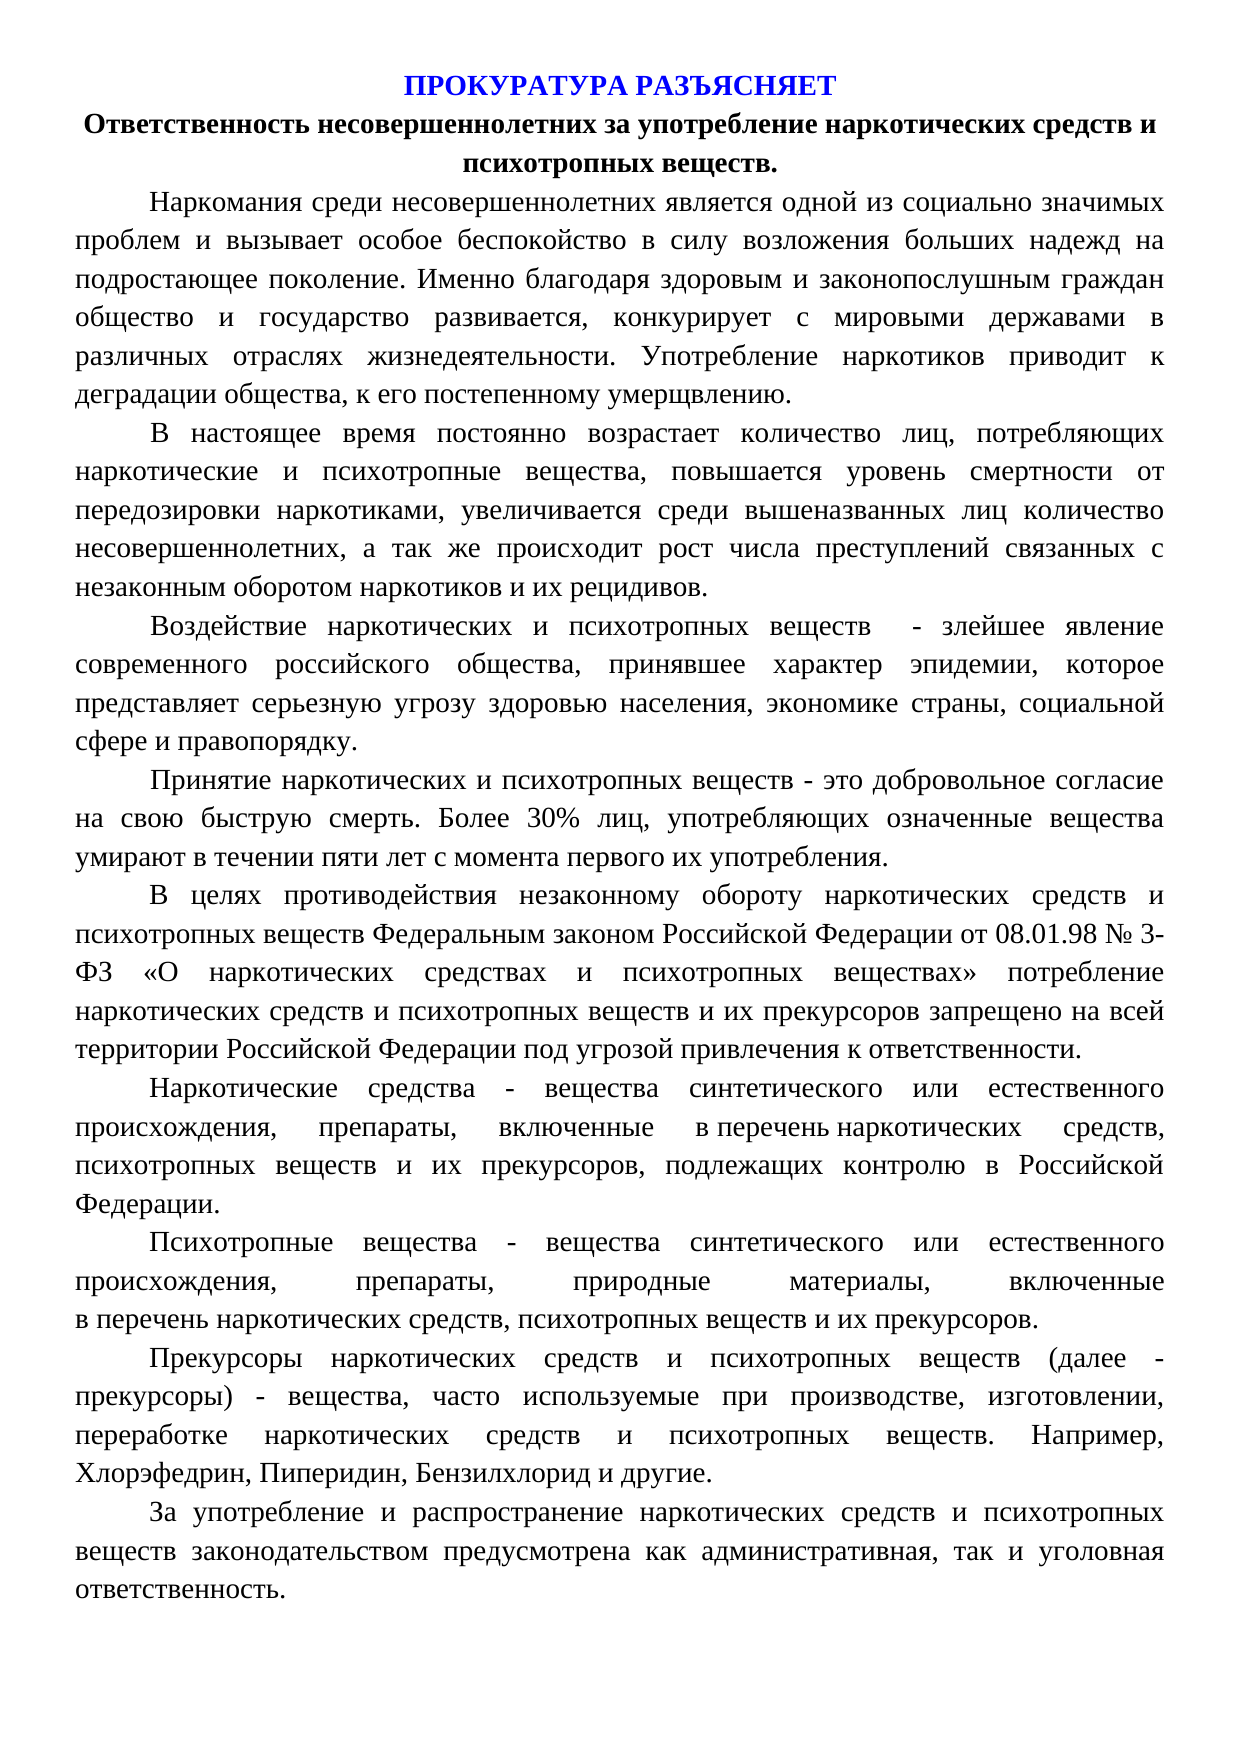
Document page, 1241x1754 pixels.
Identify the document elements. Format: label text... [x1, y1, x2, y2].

text ПРОКУРАТУРА РАЗЪЯСНЯЕТ [75, 68, 1165, 102]
text Принятие наркотических и психотропных веществ - это добровольное согласие на свою быструю смерть. Более 30% лиц, употребляющих означенные вещества умирают в течении пяти лет с момента первого их употребления. [75, 762, 1165, 872]
text Ответственность несовершеннолетних за употребление наркотических средств и психотропных веществ. [75, 107, 1165, 179]
text В целях противодействия незаконному обороту наркотических средств и психотропных веществ Федеральным законом Российской Федерации от 08.01.98 № 3-ФЗ «О наркотических средствах и психотропных веществах» потребление наркотических средств и психотропных веществ и их прекурсоров запрещено на всей территории Российской Федерации под угрозой привлечения к ответственности. [75, 877, 1165, 1065]
text Прекурсоры наркотических средств и психотропных веществ (далее - прекурсоры) - вещества, часто используемые при производстве, изготовлении, переработке наркотических средств и психотропных веществ. Например, Хлорэфедрин, Пиперидин, Бензилхлорид и другие. [75, 1340, 1165, 1489]
text Воздействие наркотических и психотропных веществ - злейшее явление современного российского общества, принявшее характер эпидемии, которое представляет серьезную угрозу здоровью населения, экономике страны, социальной сфере и правопорядку. [75, 608, 1165, 757]
text Наркомания среди несовершеннолетних является одной из социально значимых проблем и вызывает особое беспокойство в силу возложения больших надежд на подростающее поколение. Именно благодаря здоровым и законопослушным граждан общество и государство развивается, конкурирует с мировыми державами в различных отраслях жизнедеятельности. Употребление наркотиков приводит к деградации общества, к его постепенному умерщвлению. [75, 184, 1165, 410]
text В настоящее время постоянно возрастает количество лиц, потребляющих наркотические и психотропные вещества, повышается уровень смертности от передозировки наркотиками, увеличивается среди вышеназванных лиц количество несовершеннолетних, а так же происходит рост числа преступлений связанных с незаконным оборотом наркотиков и их рецидивов. [75, 415, 1165, 603]
text Психотропные вещества - вещества синтетического или естественного происхождения, препараты, природные материалы, включенные в перечень наркотических средств, психотропных веществ и их прекурсоров. [75, 1224, 1165, 1335]
text За употребление и распространение наркотических средств и психотропных веществ законодательством предусмотрена как административная, так и уголовная ответственность. [75, 1494, 1165, 1605]
text Наркотические средства - вещества синтетического или естественного происхождения, препараты, включенные в перечень наркотических средств, психотропных веществ и их прекурсоров, подлежащих контролю в Российской Федерации. [75, 1070, 1165, 1219]
